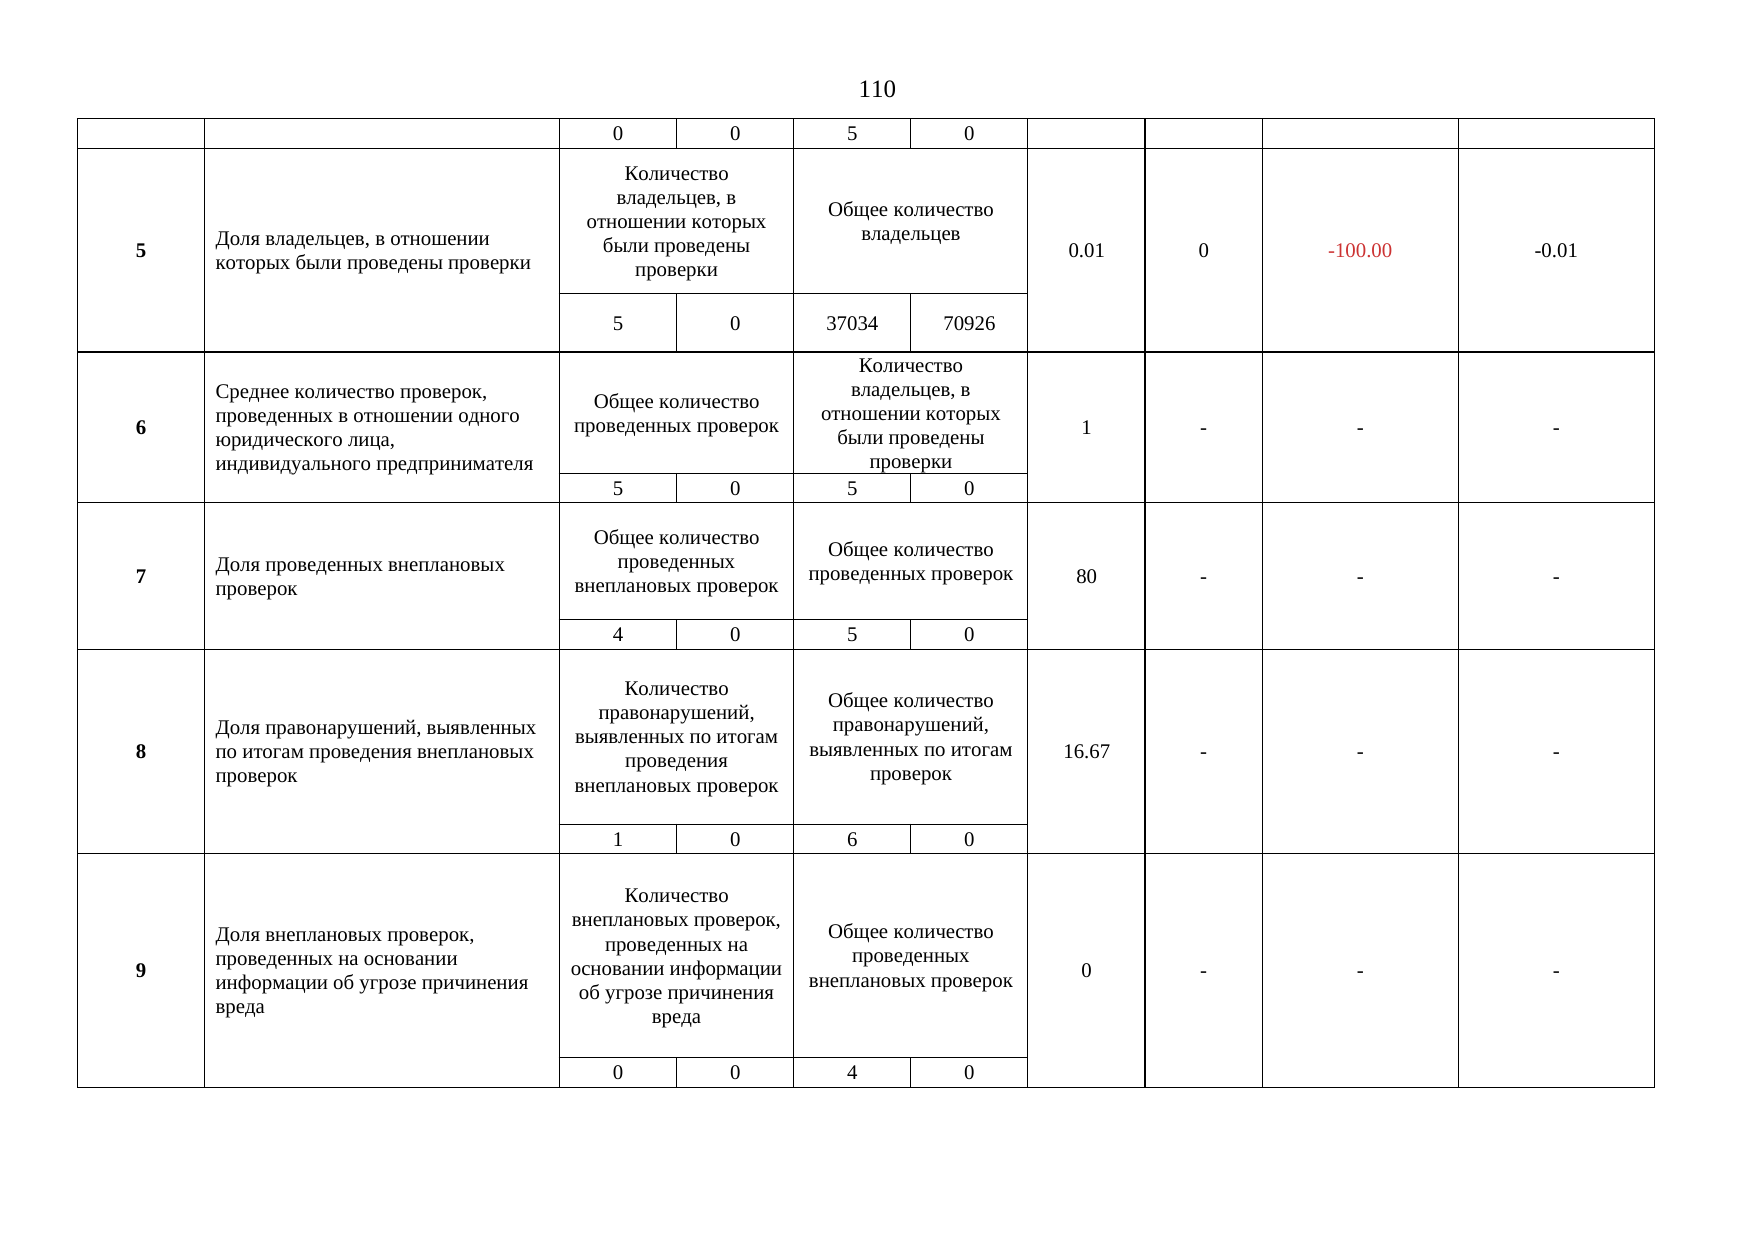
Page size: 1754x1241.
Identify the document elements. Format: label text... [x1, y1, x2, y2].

table_cell 0 [677, 1058, 793, 1087]
table_cell 1 [560, 825, 676, 853]
table_cell - [1146, 650, 1262, 853]
table_cell Доля владельцев, в отношении которых были проведены проверки [205, 149, 559, 351]
table_cell - [1459, 854, 1654, 1087]
table_cell 5 [794, 474, 910, 502]
table_cell 0 [677, 620, 793, 648]
table_cell - [1459, 650, 1654, 853]
table_cell 0 [911, 825, 1027, 853]
table_cell 6 [78, 353, 204, 502]
table_cell - [1146, 353, 1262, 502]
table_cell - [1263, 854, 1458, 1087]
table_cell 0 [911, 620, 1027, 648]
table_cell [794, 854, 1027, 1057]
table_cell - [1146, 503, 1262, 648]
table_cell Среднее количество проверок, проведенных в отношении одного юридического лица, индивидуального предпринимателя [205, 353, 559, 502]
table_cell - [1459, 503, 1654, 648]
table_cell 5 [560, 474, 676, 502]
table_cell 0 [911, 1058, 1027, 1087]
table_cell 4 [560, 620, 676, 648]
table_cell -0.01 [1459, 149, 1654, 351]
table_cell 5 [794, 620, 910, 648]
table_cell 80 [1028, 503, 1144, 648]
table_cell 0 [911, 474, 1027, 502]
table_cell 0.01 [1028, 149, 1144, 351]
table_cell 37034 [794, 294, 910, 351]
table_cell 9 [78, 854, 204, 1087]
table_cell 0 [677, 474, 793, 502]
table_cell 0 [677, 119, 793, 147]
table_cell 0 [677, 825, 793, 853]
table_cell Количество владельцев, в отношении которых были проведены проверки [560, 149, 793, 293]
table_cell 0 [560, 119, 676, 147]
table_cell 0 [677, 294, 793, 351]
table_cell Доля правонарушений, выявленных по итогам проведения внеплановых проверок [205, 650, 559, 853]
table_cell Доля проведенных внеплановых проверок [205, 503, 559, 648]
table_cell Доля внеплановых проверок, проведенных на основании информации об угрозе причинения вреда [205, 854, 559, 1087]
table_cell 0 [1028, 119, 1144, 147]
table_cell 0 [911, 119, 1027, 147]
table_cell 0 [1028, 854, 1144, 1087]
table_cell -100.00 [1263, 149, 1458, 351]
table_cell 5 [560, 294, 676, 351]
table_cell Количество правонарушений, выявленных по итогам проведения внеплановых проверок [560, 650, 793, 823]
table_cell Общее количество владельцев [794, 149, 1027, 293]
table_cell Общее количество проведенных проверок [560, 353, 793, 473]
table_cell Общее количество проведенных внеплановых проверок [560, 503, 793, 619]
table_cell - [1459, 353, 1654, 502]
table_cell 4 [794, 1058, 910, 1087]
table_cell Количество владельцев, в отношении которых были проведены проверки [794, 353, 1027, 473]
table_cell 5 [794, 119, 910, 147]
table_cell Общее количество правонарушений, выявленных по итогам проверок [794, 650, 1027, 823]
table_cell 0 [560, 1058, 676, 1087]
table_cell - [1146, 854, 1262, 1087]
table_cell 8 [78, 650, 204, 853]
table_cell 1 [1028, 353, 1144, 502]
table_cell 6 [794, 825, 910, 853]
table_cell - [1263, 503, 1458, 648]
table_cell Общее количество проведенных проверок [794, 503, 1027, 619]
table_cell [205, 119, 559, 147]
table_cell 5 [78, 149, 204, 351]
table_cell 4 [78, 119, 204, 147]
table_cell 70926 [911, 294, 1027, 351]
table_cell - [1146, 119, 1262, 147]
table_cell - [1263, 650, 1458, 853]
table_cell Количество внеплановых проверок, проведенных на основании информации об угрозе причинения вреда [560, 854, 793, 1057]
table_cell 7 [78, 503, 204, 648]
table_cell 0 [1146, 149, 1262, 351]
table_cell - [1263, 119, 1458, 147]
table_cell - [1459, 119, 1654, 147]
table_cell - [1263, 353, 1458, 502]
table_cell 16.67 [1028, 650, 1144, 853]
